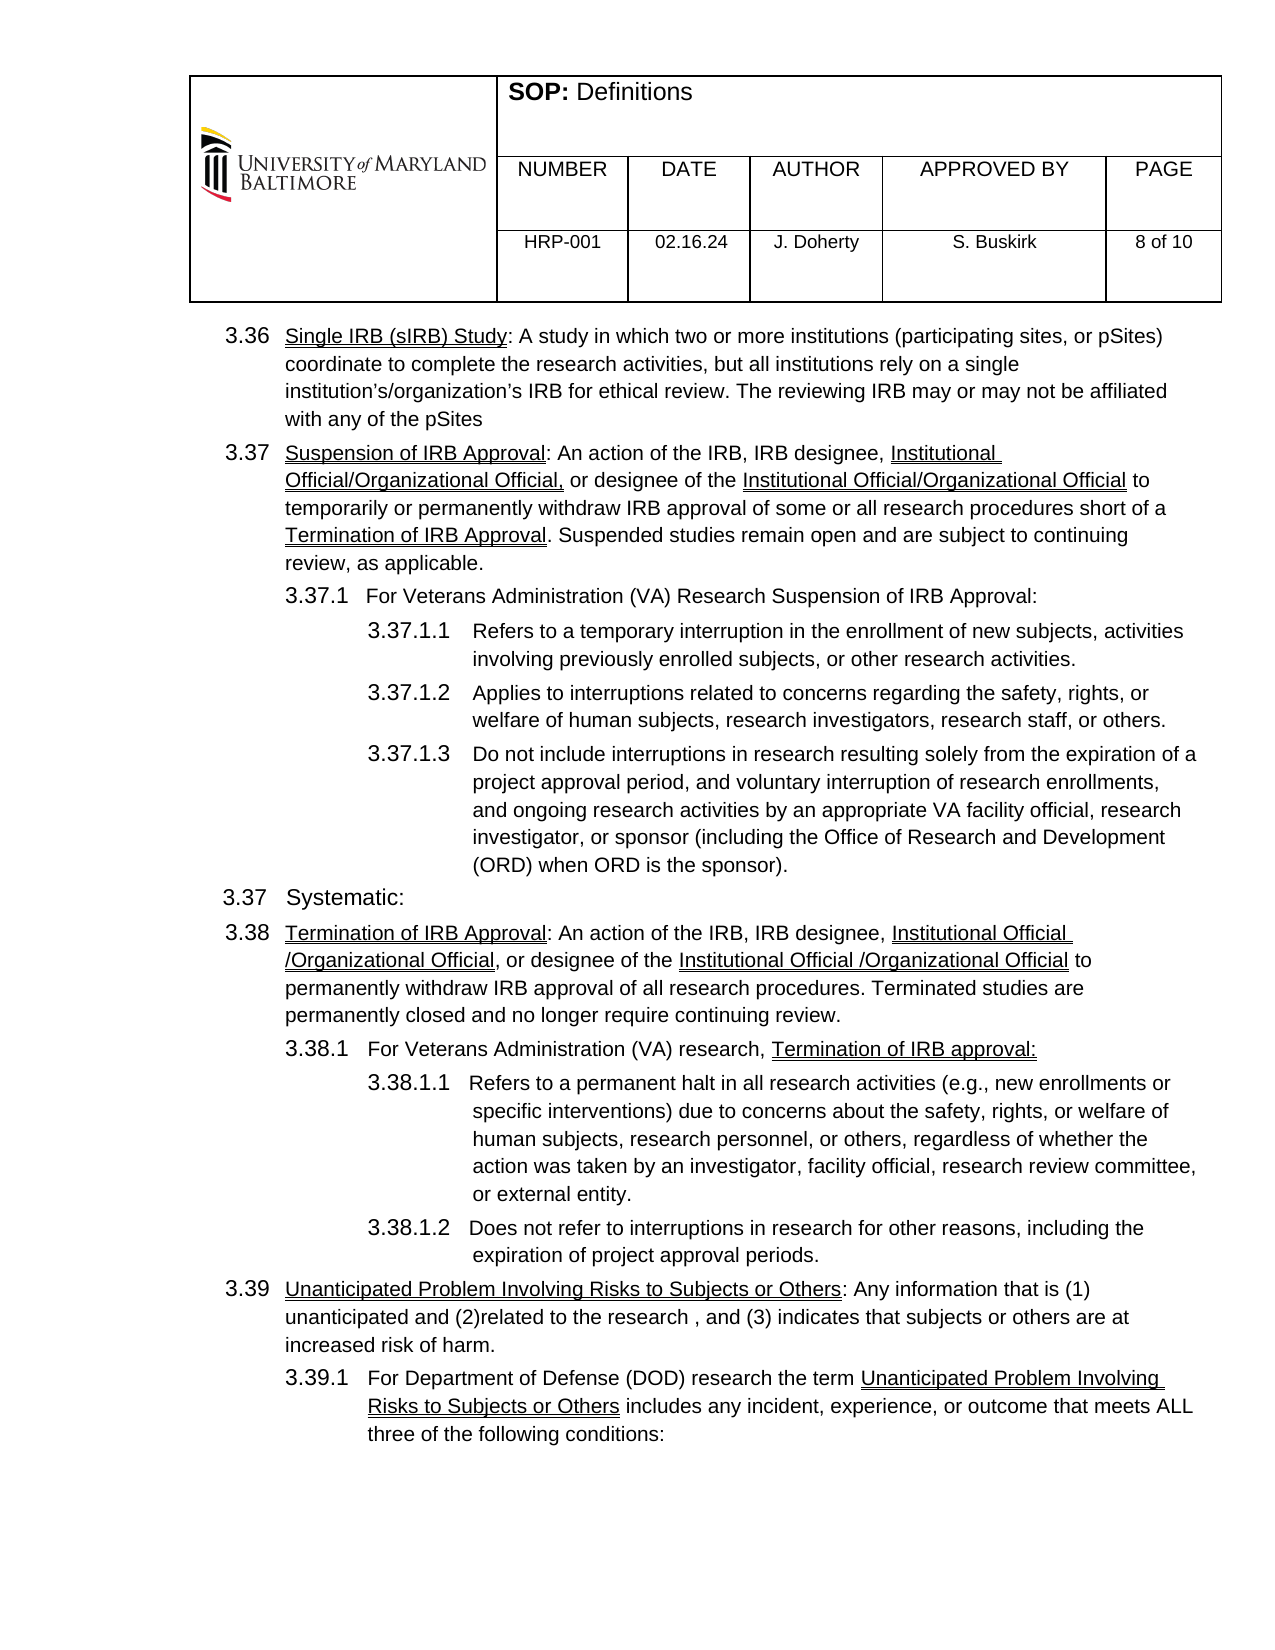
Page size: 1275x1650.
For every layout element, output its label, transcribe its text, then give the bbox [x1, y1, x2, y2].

text Termination of IRB Approval: An action of the IRB, IRB designee, Institutional Official /Organizational Official, or designee of the Institutional Official /Organizational Official to permanently withdraw IRB approval of all research procedures. Terminated studies are permanently closed and no longer require continuing review. [225, 918, 1200, 1027]
text Does not refer to interruptions in research for other reasons, including the expiration of project approval periods. [367, 1213, 1200, 1267]
text For Veterans Administration (VA) research, Termination of IRB approval: [285, 1035, 1200, 1061]
text Suspension of IRB Approval: An action of the IRB, IRB designee, Institutional Official/Organizational Official, or designee of the Institutional Official/Organizational Official to temporarily or permanently withdraw IRB approval of some or all research procedures short of a Termination of IRB Approval. Suspended studies remain open and are subject to continuing review, as applicable. [225, 438, 1200, 575]
text Single IRB (sIRB) Study: A study in which two or more institutions (participating sites, or pSites) coordinate to complete the research activities, but all institutions rely on a single institution’s/organization’s IRB for ethical review. The reviewing IRB may or may not be affiliated with any of the pSites [225, 322, 1200, 431]
text Applies to interruptions related to concerns regarding the safety, rights, or welfare of human subjects, research investigators, research staff, or others. [367, 678, 1200, 732]
text Refers to a permanent halt in all research activities (e.g., new enrollments or specific interventions) due to concerns about the safety, rights, or welfare of human subjects, research personnel, or others, regardless of whether the action was taken by an investigator, facility official, research review committee, or external entity. [367, 1069, 1200, 1206]
list 3.37 Systematic: [187, 884, 1200, 910]
text For Department of Defense (DOD) research the term Unanticipated Problem Involving Risks to Subjects or Others includes any incident, experience, or outcome that meets ALL three of the following conditions: [285, 1364, 1200, 1445]
picture [201, 127, 486, 202]
text Do not include interruptions in research resulting solely from the expiration of a project approval period, and voluntary interruption of research enrollments, and ongoing research activities by an appropriate VA facility official, research investigator, or sponsor (including the Office of Research and Development (ORD) when ORD is the sponsor). [367, 740, 1200, 876]
text For Veterans Administration (VA) Research Suspension of IRB Approval: [285, 582, 1200, 609]
text Refers to a temporary interruption in the enrollment of new subjects, activities involving previously enrolled subjects, or other research activities. [367, 617, 1200, 671]
text Unanticipated Problem Involving Risks to Subjects or Others: Any information that is (1) unanticipated and (2)related to the research , and (3) indicates that subjects or others are at increased risk of harm. [225, 1275, 1200, 1356]
